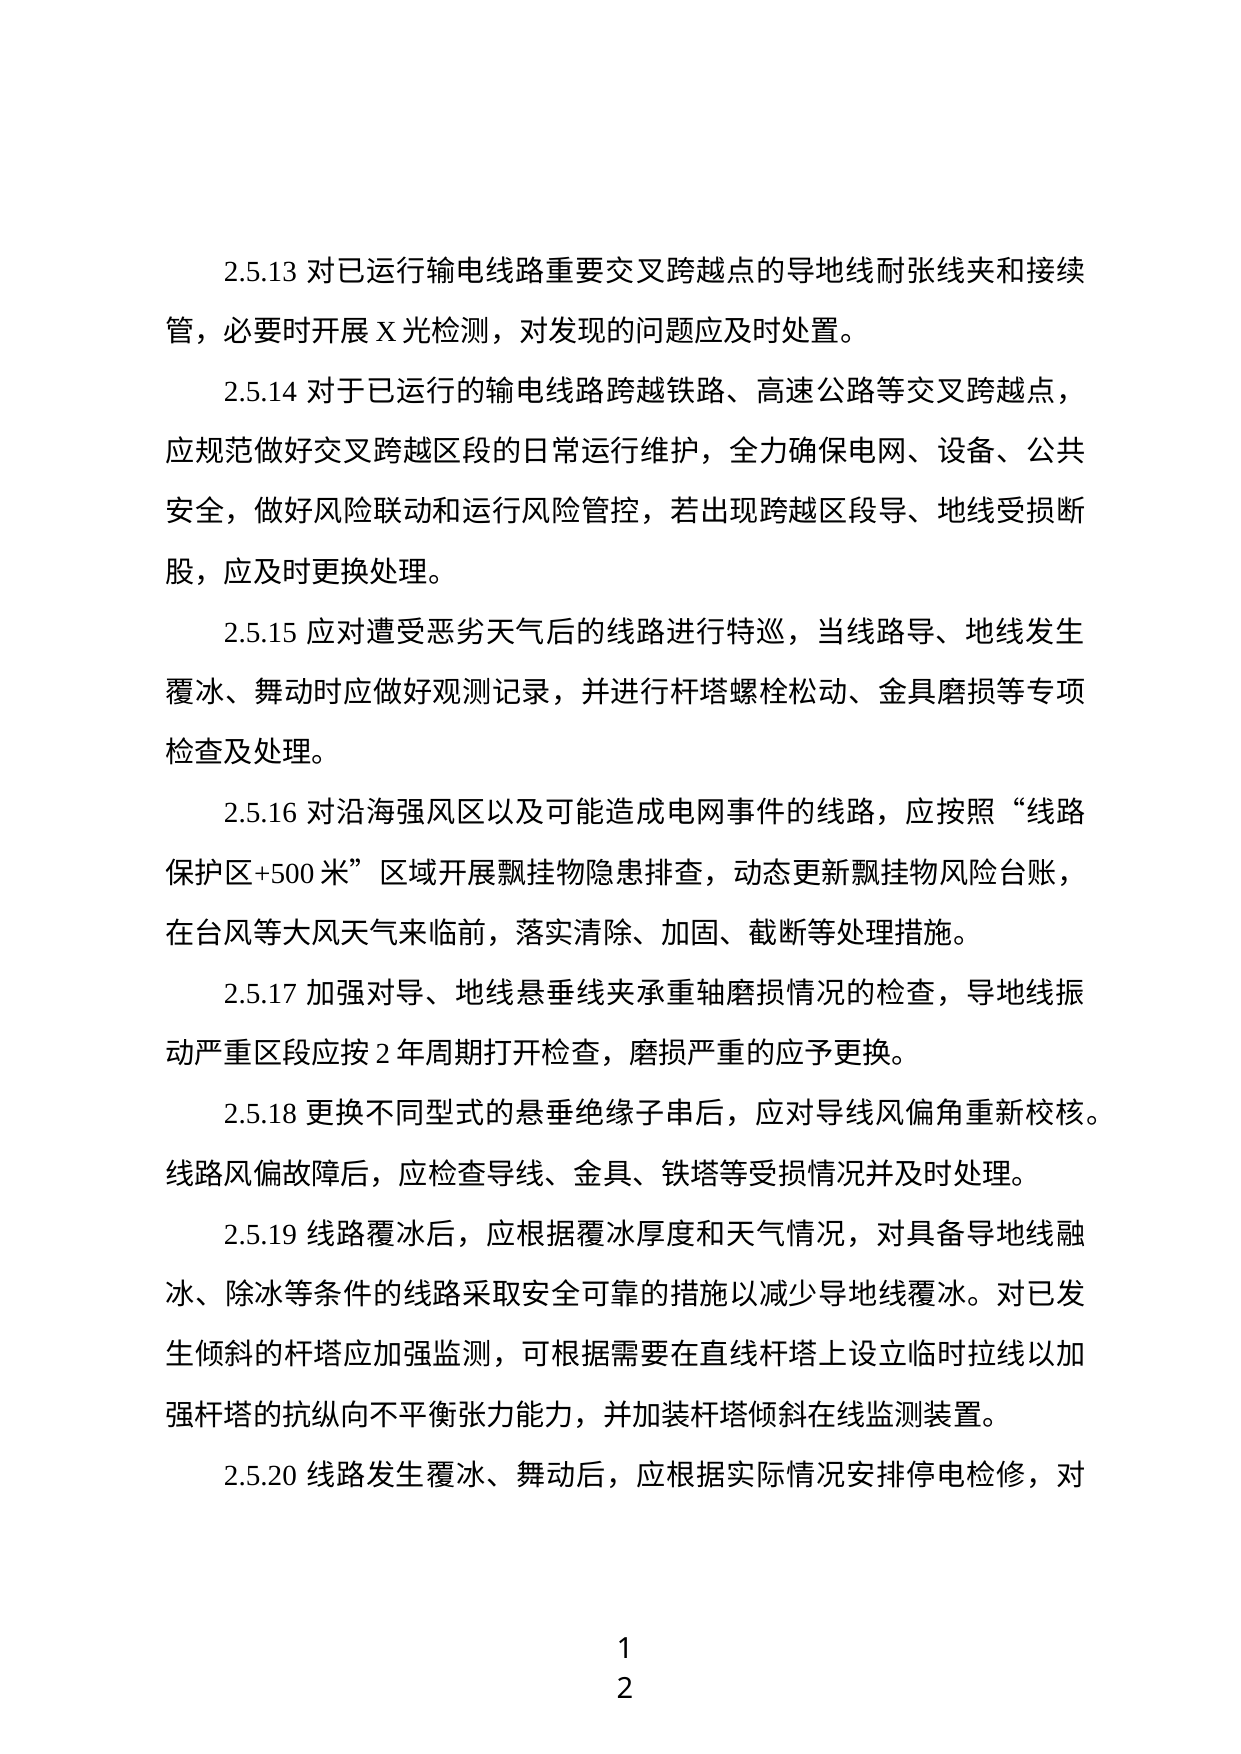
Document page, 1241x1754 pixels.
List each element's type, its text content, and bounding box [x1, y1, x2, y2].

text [165, 1437, 1087, 1497]
text 2.5.18 更换不同型式的悬垂绝缘子串后，应对导线风偏角重新校核。线路风偏故障后，应检查导线、金具、铁塔等受损情况并及时处理。 [165, 1076, 1087, 1196]
text 2.5.14 对于已运行的输电线路跨越铁路、高速公路等交叉跨越点，应规范做好交叉跨越区段的日常运行维护，全力确保电网、设备、公共安全，做好风险联动和运行风险管控，若出现跨越区段导、地线受损断股，应及时更换处理。 [165, 353, 1087, 594]
text 2.5.15 应对遭受恶劣天气后的线路进行特巡，当线路导、地线发生覆冰、舞动时应做好观测记录，并进行杆塔螺栓松动、金具磨损等专项检查及处理。 [165, 594, 1087, 775]
text 2.5.13 对已运行输电线路重要交叉跨越点的导地线耐张线夹和接续管，必要时开展X光检测，对发现的问题应及时处置。 [165, 233, 1087, 353]
text 2.5.17 加强对导、地线悬垂线夹承重轴磨损情况的检查，导地线振动严重区段应按2年周期打开检查，磨损严重的应予更换。 [165, 955, 1087, 1076]
text 2.5.16 对沿海强风区以及可能造成电网事件的线路，应按照“线路保护区+500米”区域开展飘挂物隐患排查，动态更新飘挂物风险台账，在台风等大风天气来临前，落实清除、加固、截断等处理措施。 [165, 775, 1087, 955]
text 2.5.19 线路覆冰后，应根据覆冰厚度和天气情况，对具备导地线融冰、除冰等条件的线路采取安全可靠的措施以减少导地线覆冰。对已发生倾斜的杆塔应加强监测，可根据需要在直线杆塔上设立临时拉线以加强杆塔的抗纵向不平衡张力能力，并加装杆塔倾斜在线监测装置。 [165, 1196, 1087, 1437]
